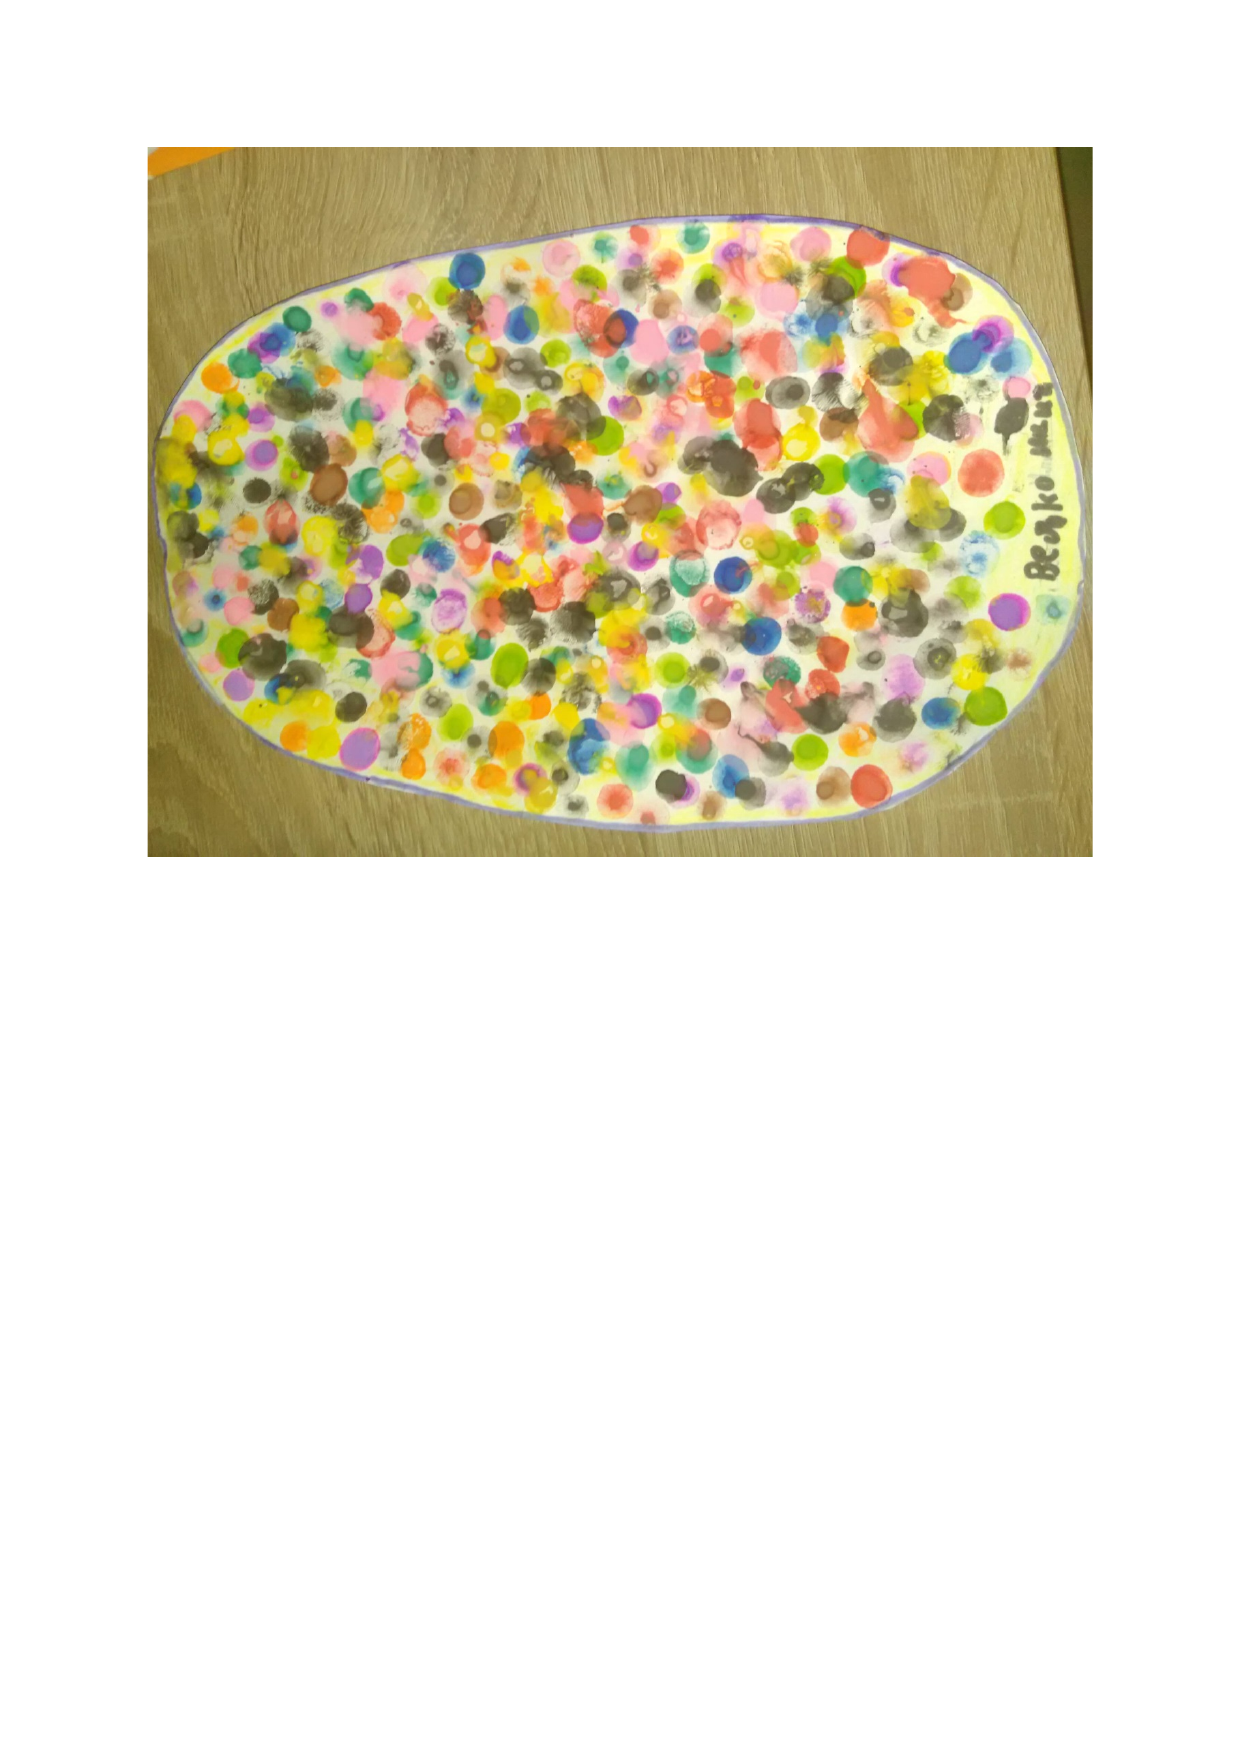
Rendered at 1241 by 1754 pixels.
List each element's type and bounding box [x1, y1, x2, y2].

picture [147, 147, 1093, 857]
